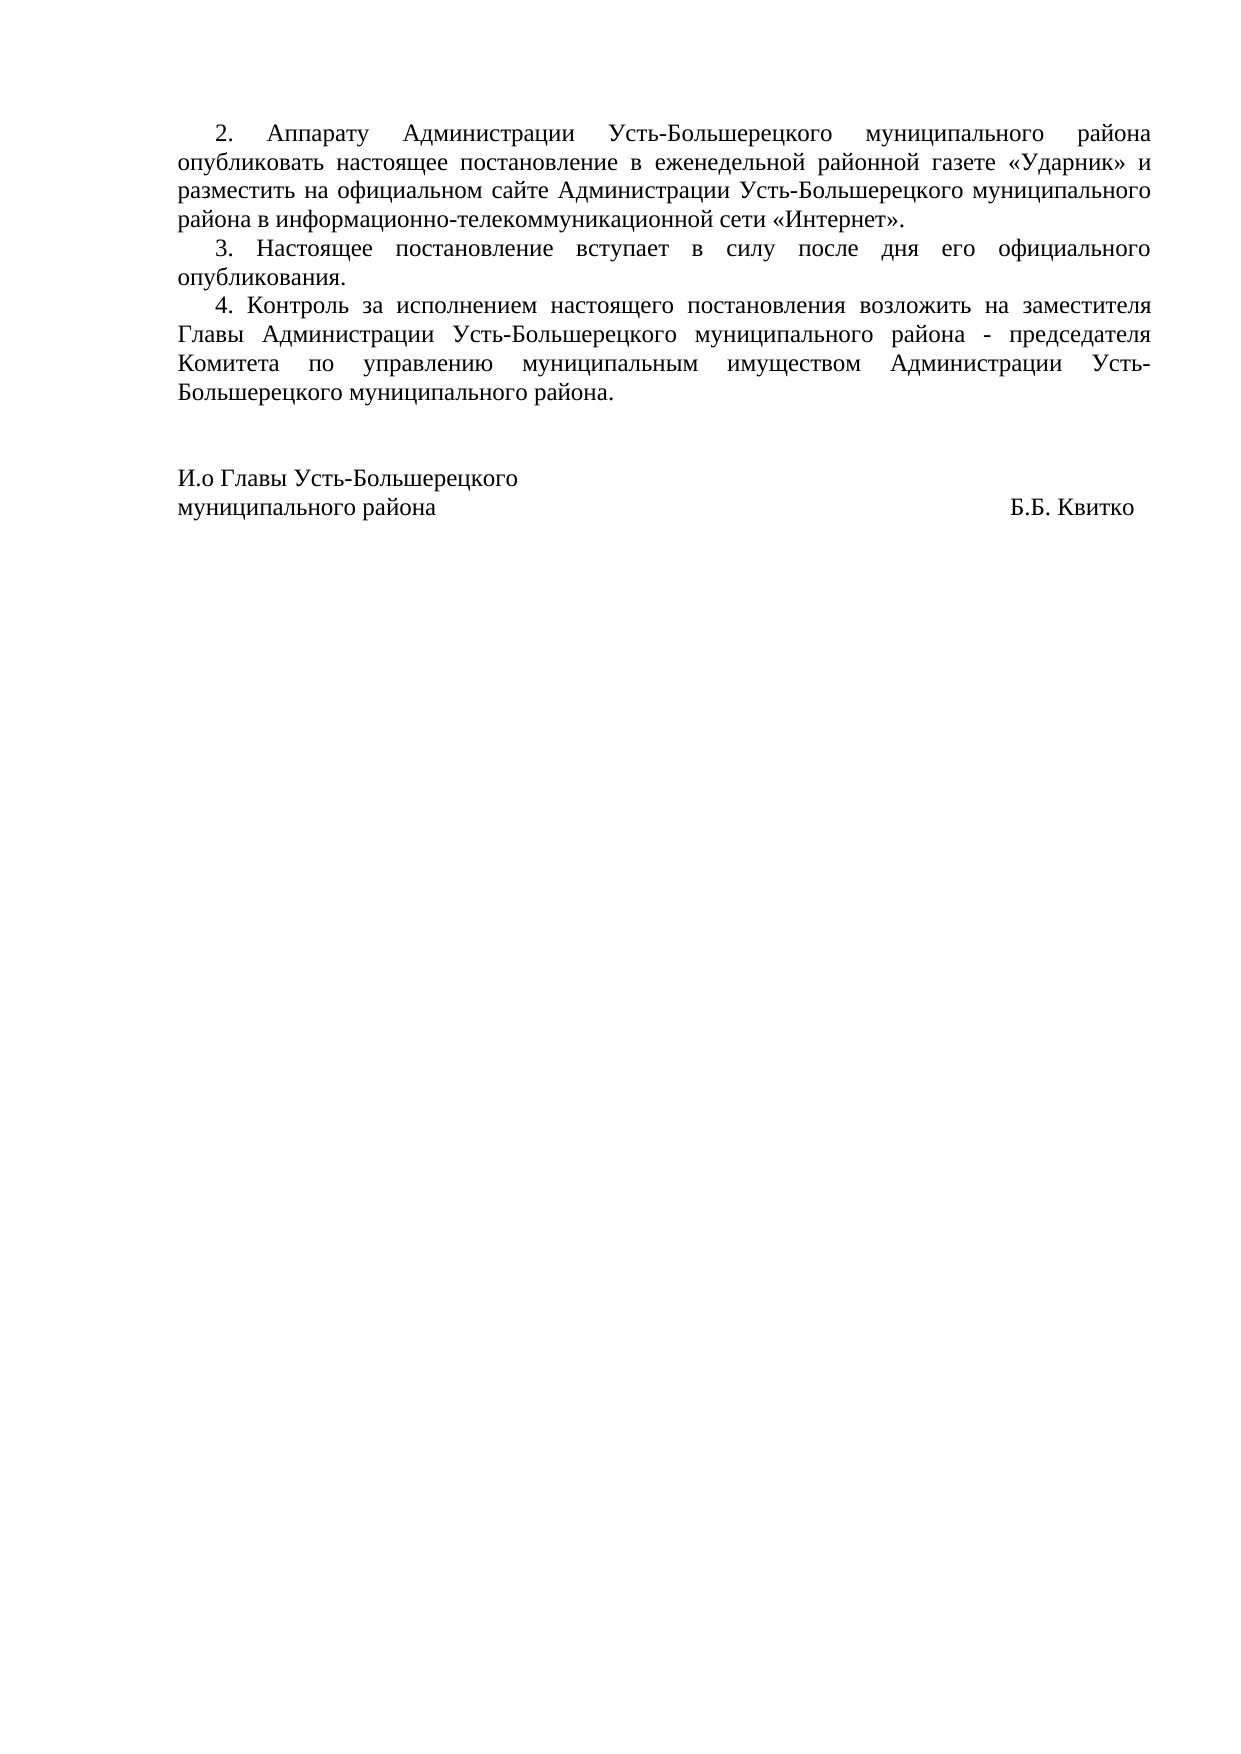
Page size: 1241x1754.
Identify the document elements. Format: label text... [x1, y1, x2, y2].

text 3. Настоящее постановление вступает в силу после дня его официального опубликования. [177, 233, 1152, 291]
text И.о Главы Усть-Большерецкого [177, 463, 1152, 492]
text муниципального района Б.Б. Квитко [177, 492, 1152, 521]
text 4. Контроль за исполнением настоящего постановления возложить на заместителя Главы Администрации Усть-Большерецкого муниципального района - председателя Комитета по управлению муниципальным имуществом Администрации Усть-Большерецкого муниципального района. [177, 291, 1152, 406]
text 2. Аппарату Администрации Усть-Большерецкого муниципального района опубликовать настоящее постановление в еженедельной районной газете «Ударник» и разместить на официальном сайте Администрации Усть-Большерецкого муниципального района в информационно-телекоммуникационной сети «Интернет». [177, 118, 1152, 233]
